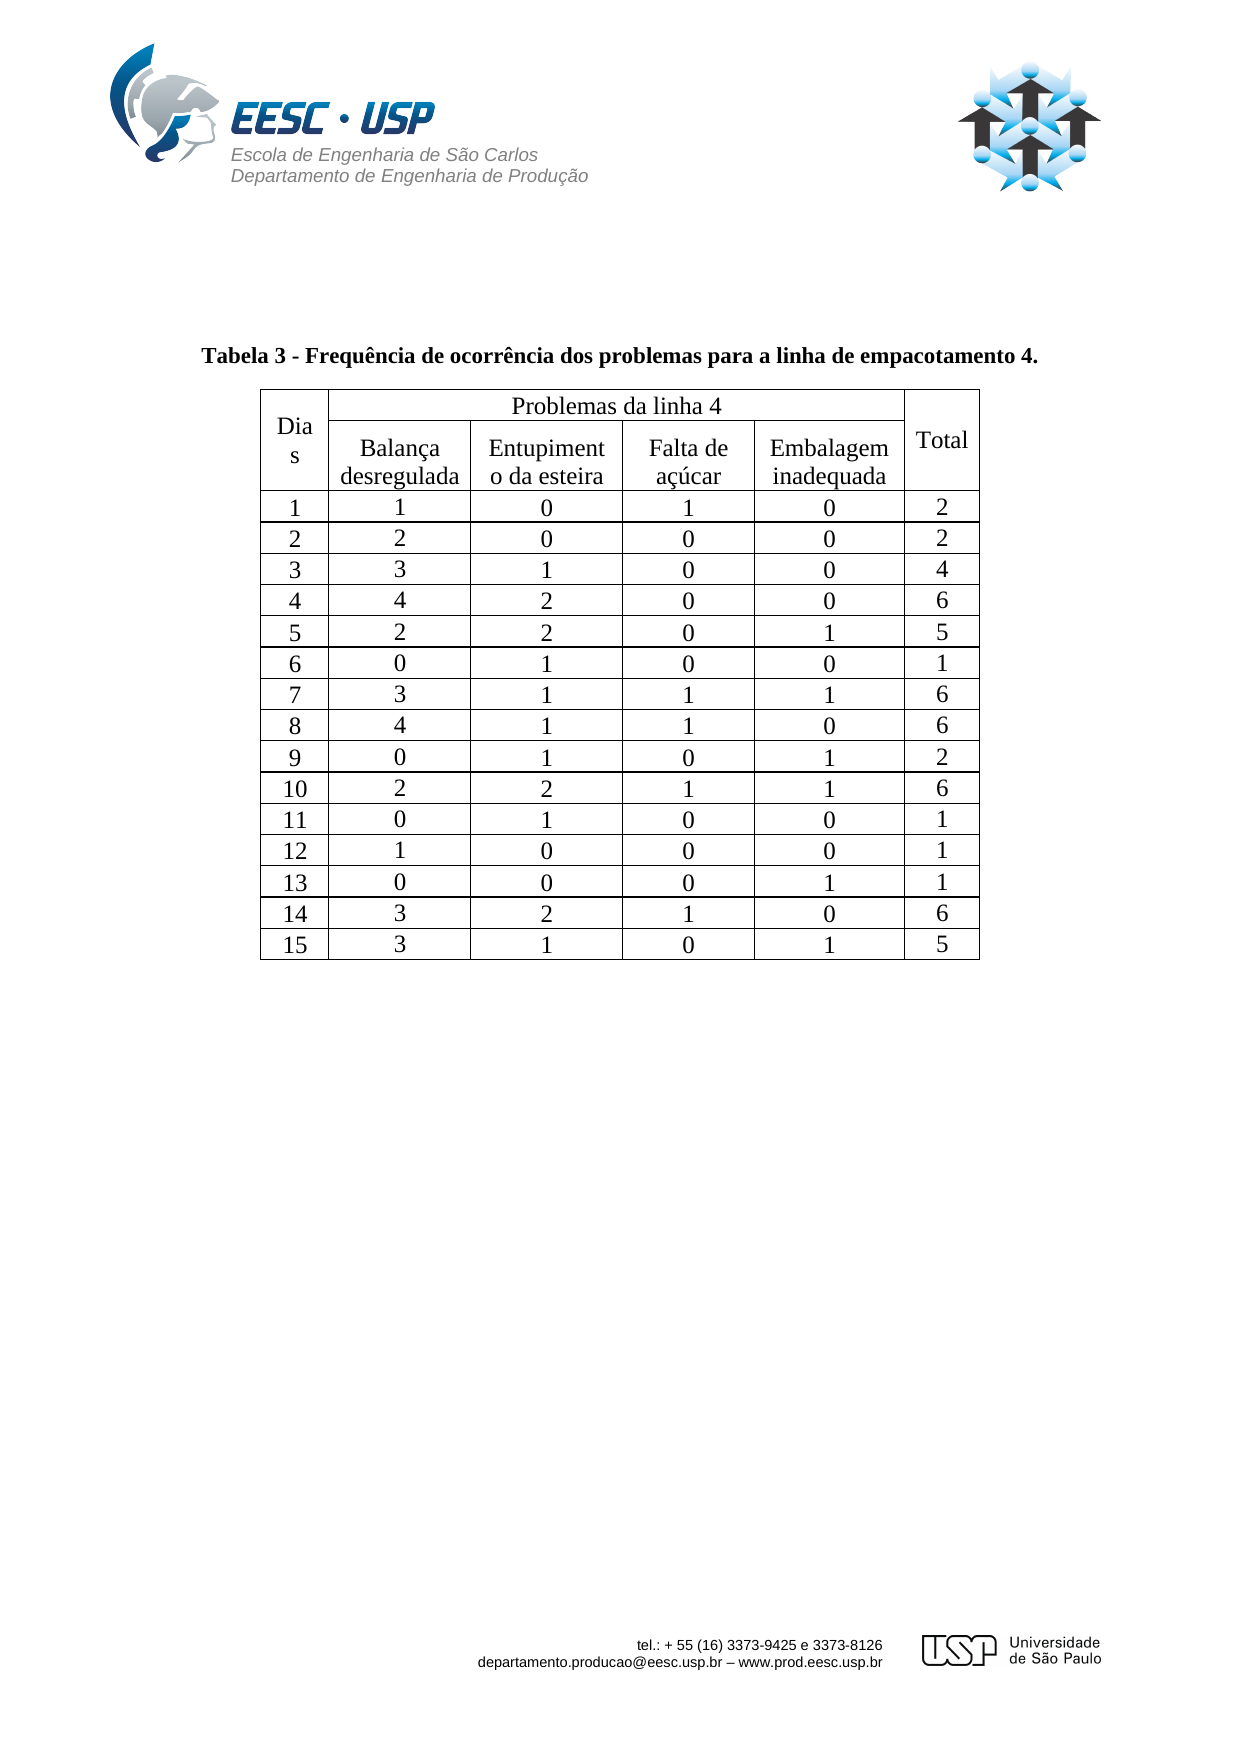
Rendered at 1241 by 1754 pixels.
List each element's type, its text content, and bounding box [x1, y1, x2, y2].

table_cell 2 [471, 773, 622, 803]
picture [957, 61, 1102, 192]
table_cell 1 [471, 554, 622, 584]
table_cell 0 [755, 835, 904, 865]
table_cell 1 [623, 710, 754, 740]
table_cell 0 [755, 898, 904, 928]
table_cell 2 [905, 741, 979, 771]
table_cell 6 [905, 585, 979, 615]
table_header Total [905, 390, 979, 490]
table_cell 2 [329, 616, 470, 646]
table_cell 1 [755, 679, 904, 709]
table_cell 2 [471, 898, 622, 928]
table_cell 4 [905, 554, 979, 584]
table_cell 5 [261, 616, 328, 646]
table_cell 6 [261, 648, 328, 678]
table_cell 0 [471, 866, 622, 896]
table_cell 1 [905, 835, 979, 865]
table_cell 1 [905, 866, 979, 896]
table_cell 6 [905, 773, 979, 803]
table_cell 0 [755, 648, 904, 678]
table_cell 6 [905, 679, 979, 709]
table_cell 2 [471, 585, 622, 615]
table_cell 0 [755, 491, 904, 521]
table_cell 1 [261, 491, 328, 521]
table_cell Entupimento da esteira [471, 421, 622, 490]
table_cell Balança desregulada [329, 421, 470, 490]
table_cell 0 [471, 835, 622, 865]
table_cell 0 [623, 554, 754, 584]
table_cell 2 [471, 616, 622, 646]
table_header Problemas da linha 4 [329, 390, 904, 420]
table_cell 0 [623, 866, 754, 896]
table_cell 0 [623, 585, 754, 615]
table_cell 1 [471, 710, 622, 740]
table_cell 1 [471, 804, 622, 834]
table_cell 4 [329, 585, 470, 615]
table_cell 0 [755, 804, 904, 834]
table_cell 0 [471, 491, 622, 521]
table_cell 1 [905, 648, 979, 678]
table_cell 1 [623, 679, 754, 709]
table_cell 1 [329, 835, 470, 865]
table_cell 0 [623, 616, 754, 646]
table_cell 5 [905, 929, 979, 959]
table_cell 1 [755, 866, 904, 896]
table_cell 1 [471, 929, 622, 959]
table_cell 9 [261, 741, 328, 771]
table_cell 1 [329, 491, 470, 521]
table_cell 3 [329, 679, 470, 709]
table_cell 4 [329, 710, 470, 740]
table_cell 13 [261, 866, 328, 896]
table_cell 0 [623, 648, 754, 678]
picture [922, 1635, 1101, 1666]
table_cell 0 [329, 648, 470, 678]
text Tabela 3 - Frequência de ocorrência dos problemas para a linha de empacotamento 4. [148, 342, 1092, 368]
table_cell 4 [261, 585, 328, 615]
table_cell 11 [261, 804, 328, 834]
table_cell 3 [329, 898, 470, 928]
table_cell 1 [623, 898, 754, 928]
table_cell 8 [261, 710, 328, 740]
table_cell 5 [905, 616, 979, 646]
table_cell Falta de açúcar [623, 421, 754, 490]
table_cell 1 [623, 491, 754, 521]
table_cell 1 [471, 648, 622, 678]
table_cell 6 [905, 898, 979, 928]
table_cell 1 [471, 741, 622, 771]
table_cell 7 [261, 679, 328, 709]
table_cell 2 [329, 523, 470, 553]
table_cell 0 [329, 741, 470, 771]
table_cell 0 [329, 866, 470, 896]
table_cell 1 [755, 616, 904, 646]
table_cell 0 [623, 523, 754, 553]
table_cell 1 [905, 804, 979, 834]
table_cell 12 [261, 835, 328, 865]
table_cell 0 [755, 523, 904, 553]
table_cell 2 [905, 523, 979, 553]
picture [110, 43, 435, 163]
table_cell 6 [905, 710, 979, 740]
table_cell 0 [755, 585, 904, 615]
table_cell 1 [755, 773, 904, 803]
table_cell 1 [755, 741, 904, 771]
table_header Dias [261, 390, 328, 490]
table_cell 3 [329, 929, 470, 959]
table_cell 0 [623, 835, 754, 865]
table_cell 10 [261, 773, 328, 803]
table_cell 1 [471, 679, 622, 709]
table_cell 1 [755, 929, 904, 959]
table_cell 0 [623, 804, 754, 834]
table_cell 0 [471, 523, 622, 553]
table_cell 0 [755, 710, 904, 740]
table_cell 15 [261, 929, 328, 959]
table_cell 0 [755, 554, 904, 584]
table_cell Embalagem inadequada [755, 421, 904, 490]
table_cell 1 [623, 773, 754, 803]
table_cell 2 [905, 491, 979, 521]
table_cell 2 [329, 773, 470, 803]
table_cell 2 [261, 523, 328, 553]
table_cell 14 [261, 898, 328, 928]
table_cell 0 [623, 929, 754, 959]
table_cell 0 [329, 804, 470, 834]
table_cell 3 [329, 554, 470, 584]
table_cell 0 [623, 741, 754, 771]
table_cell 3 [261, 554, 328, 584]
